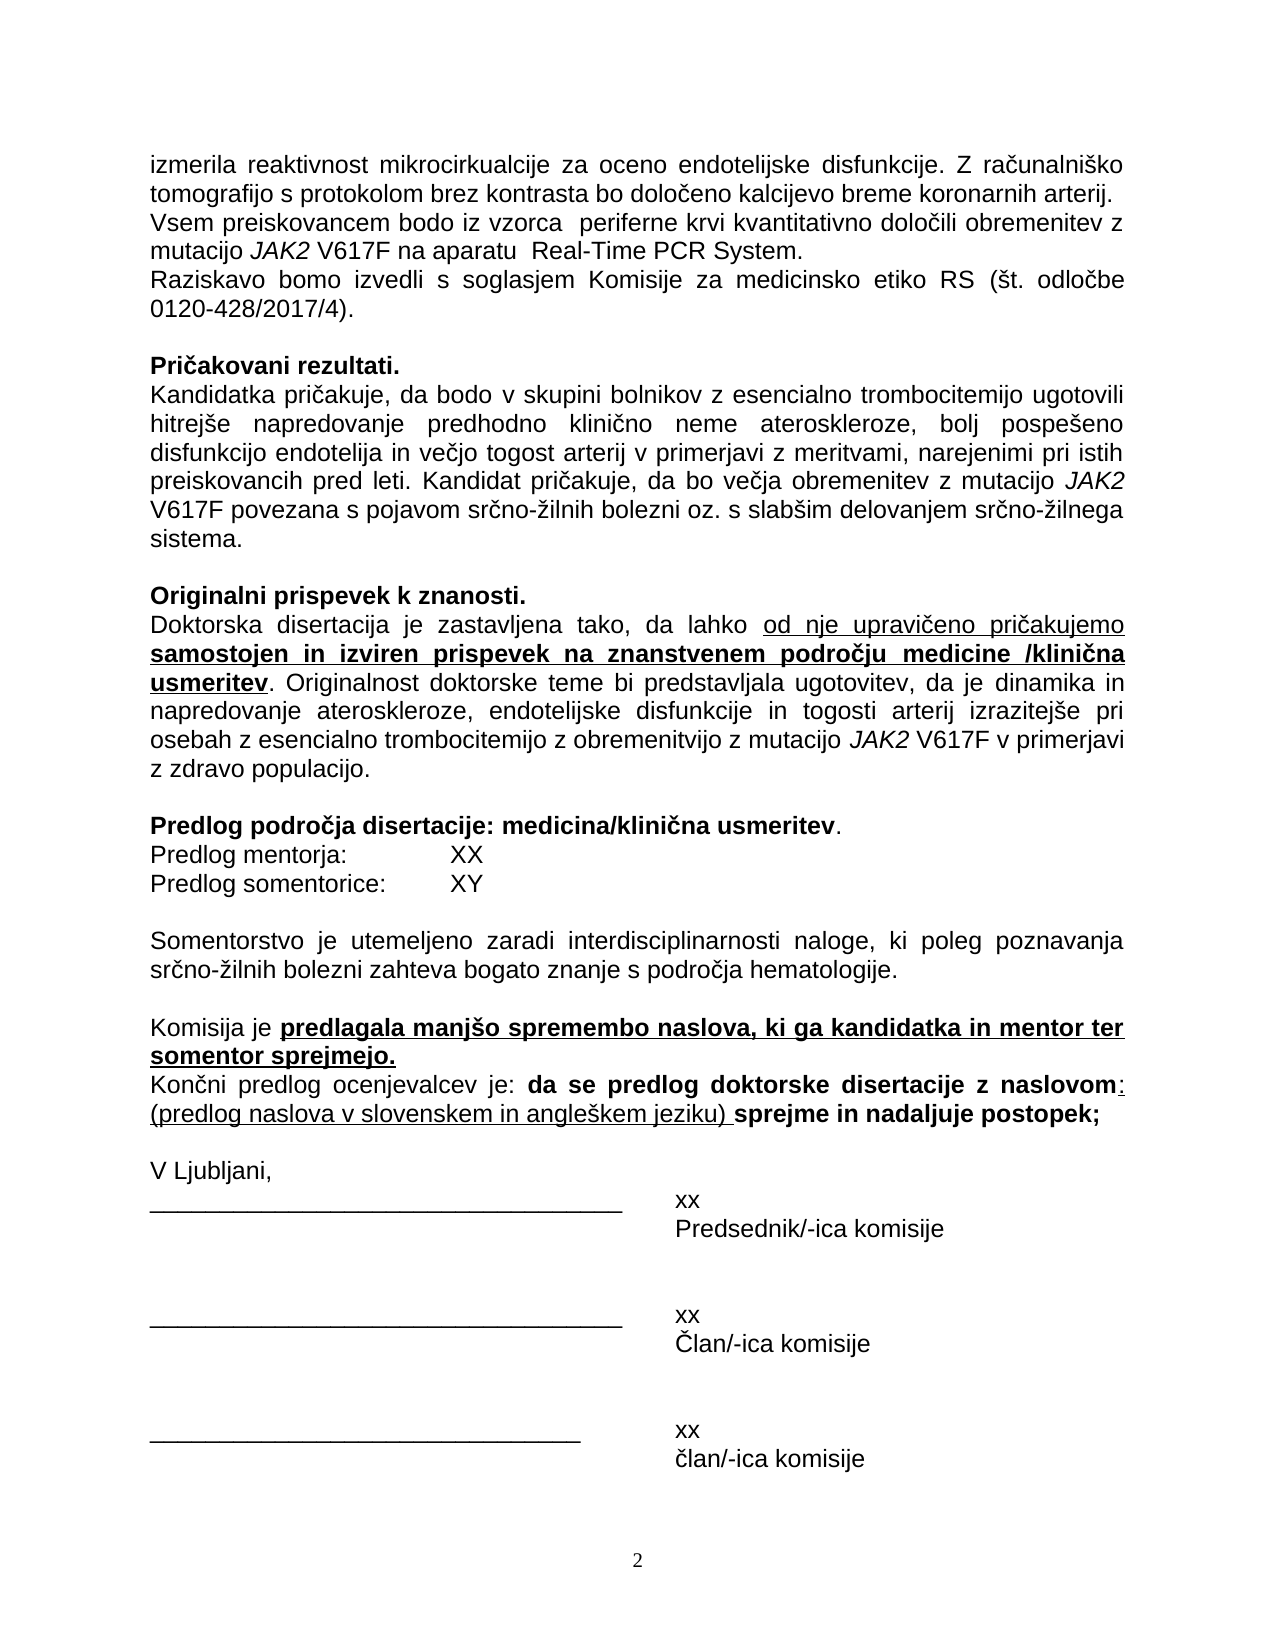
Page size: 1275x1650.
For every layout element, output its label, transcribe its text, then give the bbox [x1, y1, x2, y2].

text Doktorska disertacija je zastavljena tako, da lahko od nje upravičeno pričakujemo samostojen in izviren prispevek na znanstvenem področju medicine /klinična usmeritev. Originalnost doktorske teme bi predstavljala ugotovitev, da je dinamika in napredovanje ateroskleroze, endotelijske disfunkcije in togosti arterij izrazitejše pri osebah z esencialno trombocitemijo z obremenitvijo z mutacijo JAK2 V617F v primerjavi z zdravo populacijo. [150, 665, 1125, 782]
text Somentorstvo je utemeljeno zaradi interdisciplinarnosti naloge, ki poleg poznavanja srčno-žilnih bolezni zahteva bogato znanje s področja hematologije. [150, 926, 1125, 984]
text __________________________________ xx [150, 1185, 1125, 1214]
text Originalni prispevek k znanosti. [150, 581, 1125, 610]
subtitle Predlog somentorice: XY [150, 869, 1125, 897]
text _______________________________ xx [150, 1415, 1125, 1444]
text Končni predlog ocenjevalcev je: da se predlog doktorske disertacije z naslovom: (predlog naslova v slovenskem in angleškem jeziku) sprejme in nadaljuje postopek; [150, 1070, 1125, 1127]
text Komisija je predlagala manjšo spremembo naslova, ki ga kandidatka in mentor ter somentor sprejmejo. [150, 1012, 1125, 1070]
text __________________________________ xx [150, 1300, 1125, 1329]
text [150, 150, 1125, 207]
text Raziskavo bomo izvedli s soglasjem Komisije za medicinsko etiko RS (št. odločbe 0120-428/2017/4). [150, 265, 1125, 322]
text V Ljubljani, [150, 1156, 1125, 1185]
text Predsednik/-ica komisije [600, 1214, 1125, 1242]
text Doktorska disertacija je zastavljena tako, da lahko od nje upravičeno pričakujemo samostojen in izviren prispevek na znanstvenem področju medicine /klinična usmeritev. Originalnost doktorske teme bi predstavljala ugotovitev, da je dinamika in napredovanje ateroskleroze, endotelijske disfunkcije in togosti arterij izrazitejše pri osebah z esencialno trombocitemijo z obremenitvijo z mutacijo JAK2 V617F v primerjavi z zdravo populacijo. [150, 610, 1125, 664]
text Član/-ica komisije [150, 1329, 1125, 1357]
text član/-ica komisije [600, 1444, 1125, 1472]
text Vsem preiskovancem bodo iz vzorca periferne krvi kvantitativno določili obremenitev z mutacijo JAK2 V617F na aparatu Real-Time PCR System. [150, 207, 1125, 265]
text Pričakovani rezultati. [150, 351, 1125, 380]
text Kandidatka pričakuje, da bodo v skupini bolnikov z esencialno trombocitemijo ugotovili hitrejše napredovanje predhodno klinično neme ateroskleroze, bolj pospešeno disfunkcijo endotelija in večjo togost arterij v primerjavi z meritvami, narejenimi pri istih preiskovancih pred leti. Kandidat pričakuje, da bo večja obremenitev z mutacijo JAK2 V617F povezana s pojavom srčno-žilnih bolezni oz. s slabšim delovanjem srčno-žilnega sistema. [150, 380, 1125, 552]
text Predlog področja disertacije: medicina/klinična usmeritev. [150, 811, 1125, 840]
subtitle Predlog mentorja: XX [150, 840, 1125, 869]
